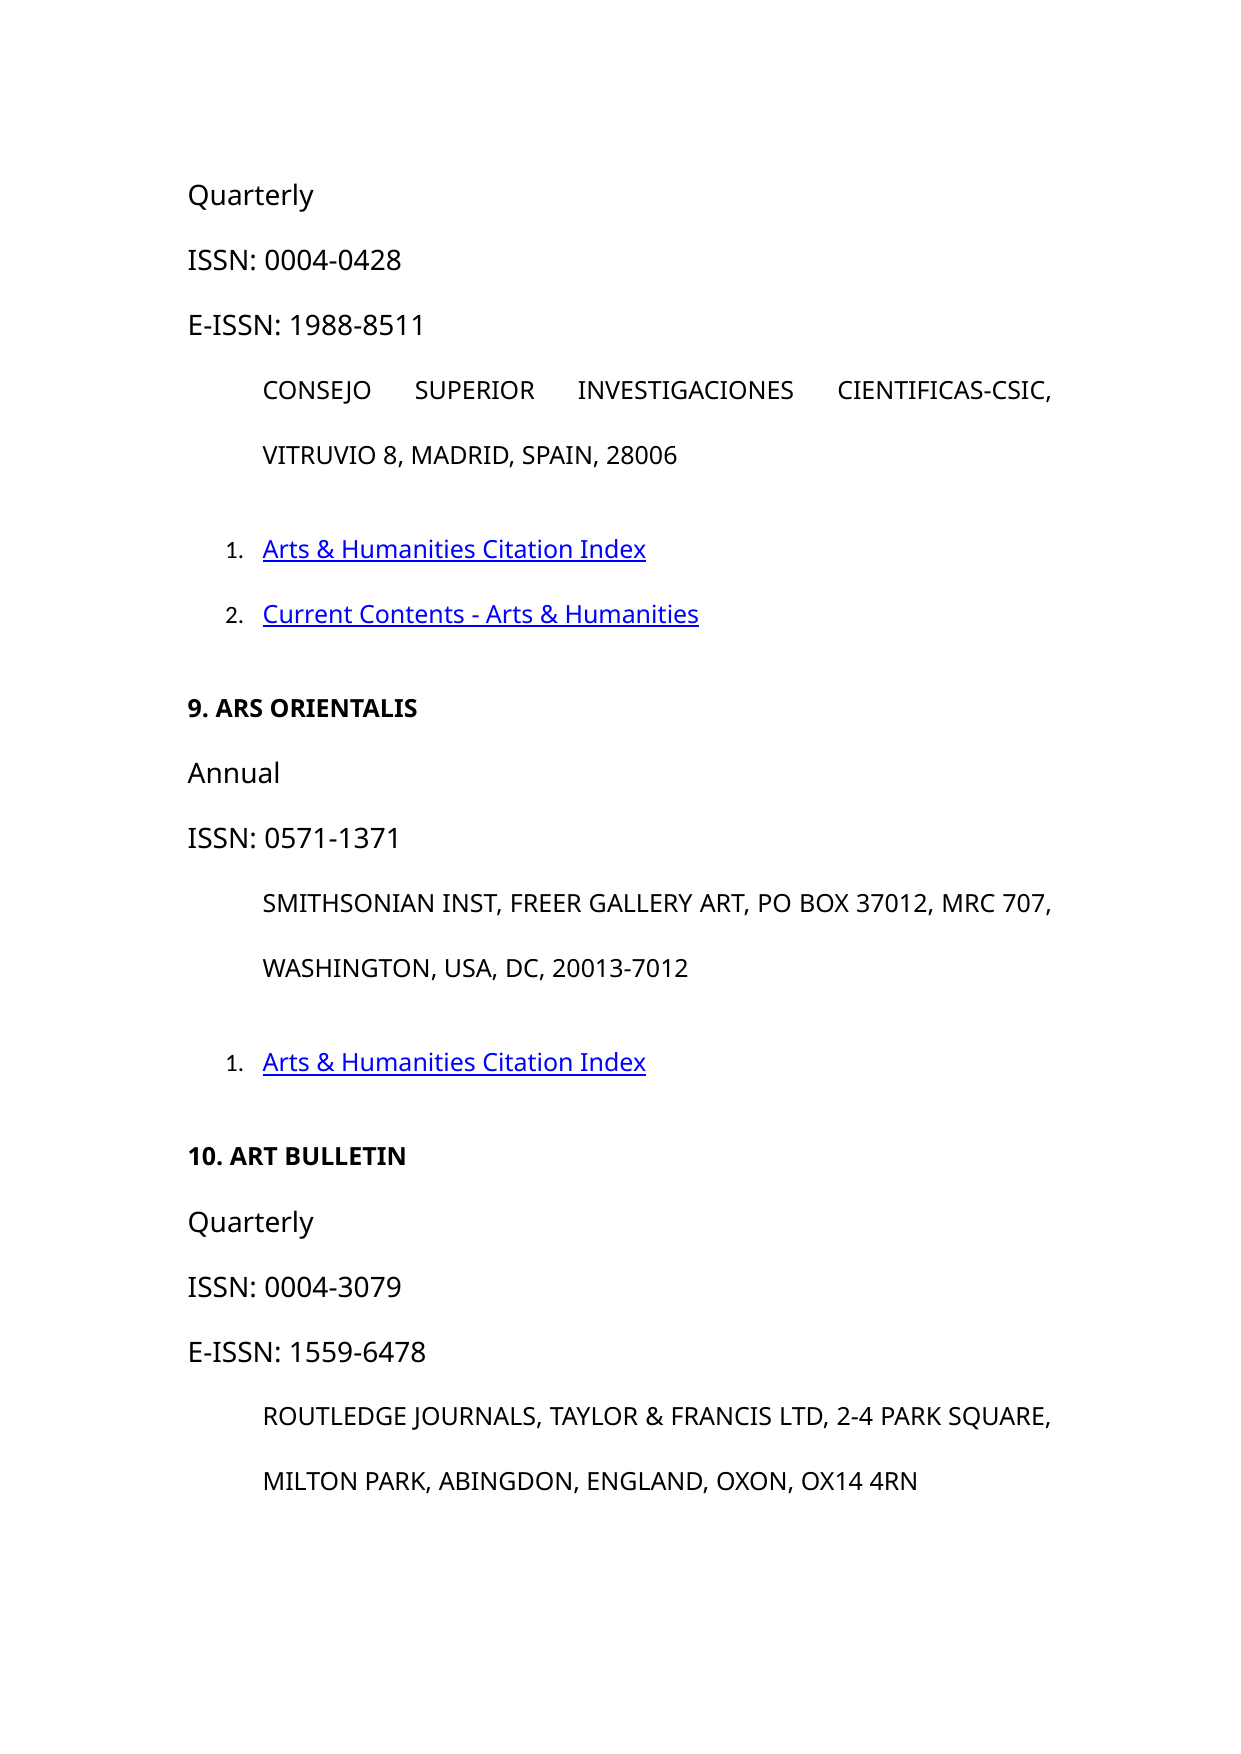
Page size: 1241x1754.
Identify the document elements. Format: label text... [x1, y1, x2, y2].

text Quarterly ISSN: 0004-0428 E-ISSN: 1988-8511 [187, 162, 1053, 357]
text 9. ARS ORIENTALIS [187, 675, 1053, 740]
text CONSEJO SUPERIOR INVESTIGACIONES CIENTIFICAS-CSIC, VITRUVIO 8, MADRID, SPAIN, 28006 [262, 357, 1053, 487]
list Arts & Humanities Citation Index [225, 1029, 1053, 1094]
list Arts & Humanities Citation Index [225, 516, 1053, 581]
text Quarterly ISSN: 0004-3079 E-ISSN: 1559-6478 [187, 1189, 1053, 1384]
text ROUTLEDGE JOURNALS, TAYLOR & FRANCIS LTD, 2-4 PARK SQUARE, MILTON PARK, ABINGDON, ENGLAND, OXON, OX14 4RN [262, 1384, 1053, 1514]
text 10. ART BULLETIN [187, 1124, 1053, 1189]
text Annual ISSN: 0571-1371 [187, 740, 1053, 870]
list Current Contents - Arts & Humanities [225, 581, 1053, 646]
text SMITHSONIAN INST, FREER GALLERY ART, PO BOX 37012, MRC 707, WASHINGTON, USA, DC, 20013-7012 [262, 870, 1053, 1000]
